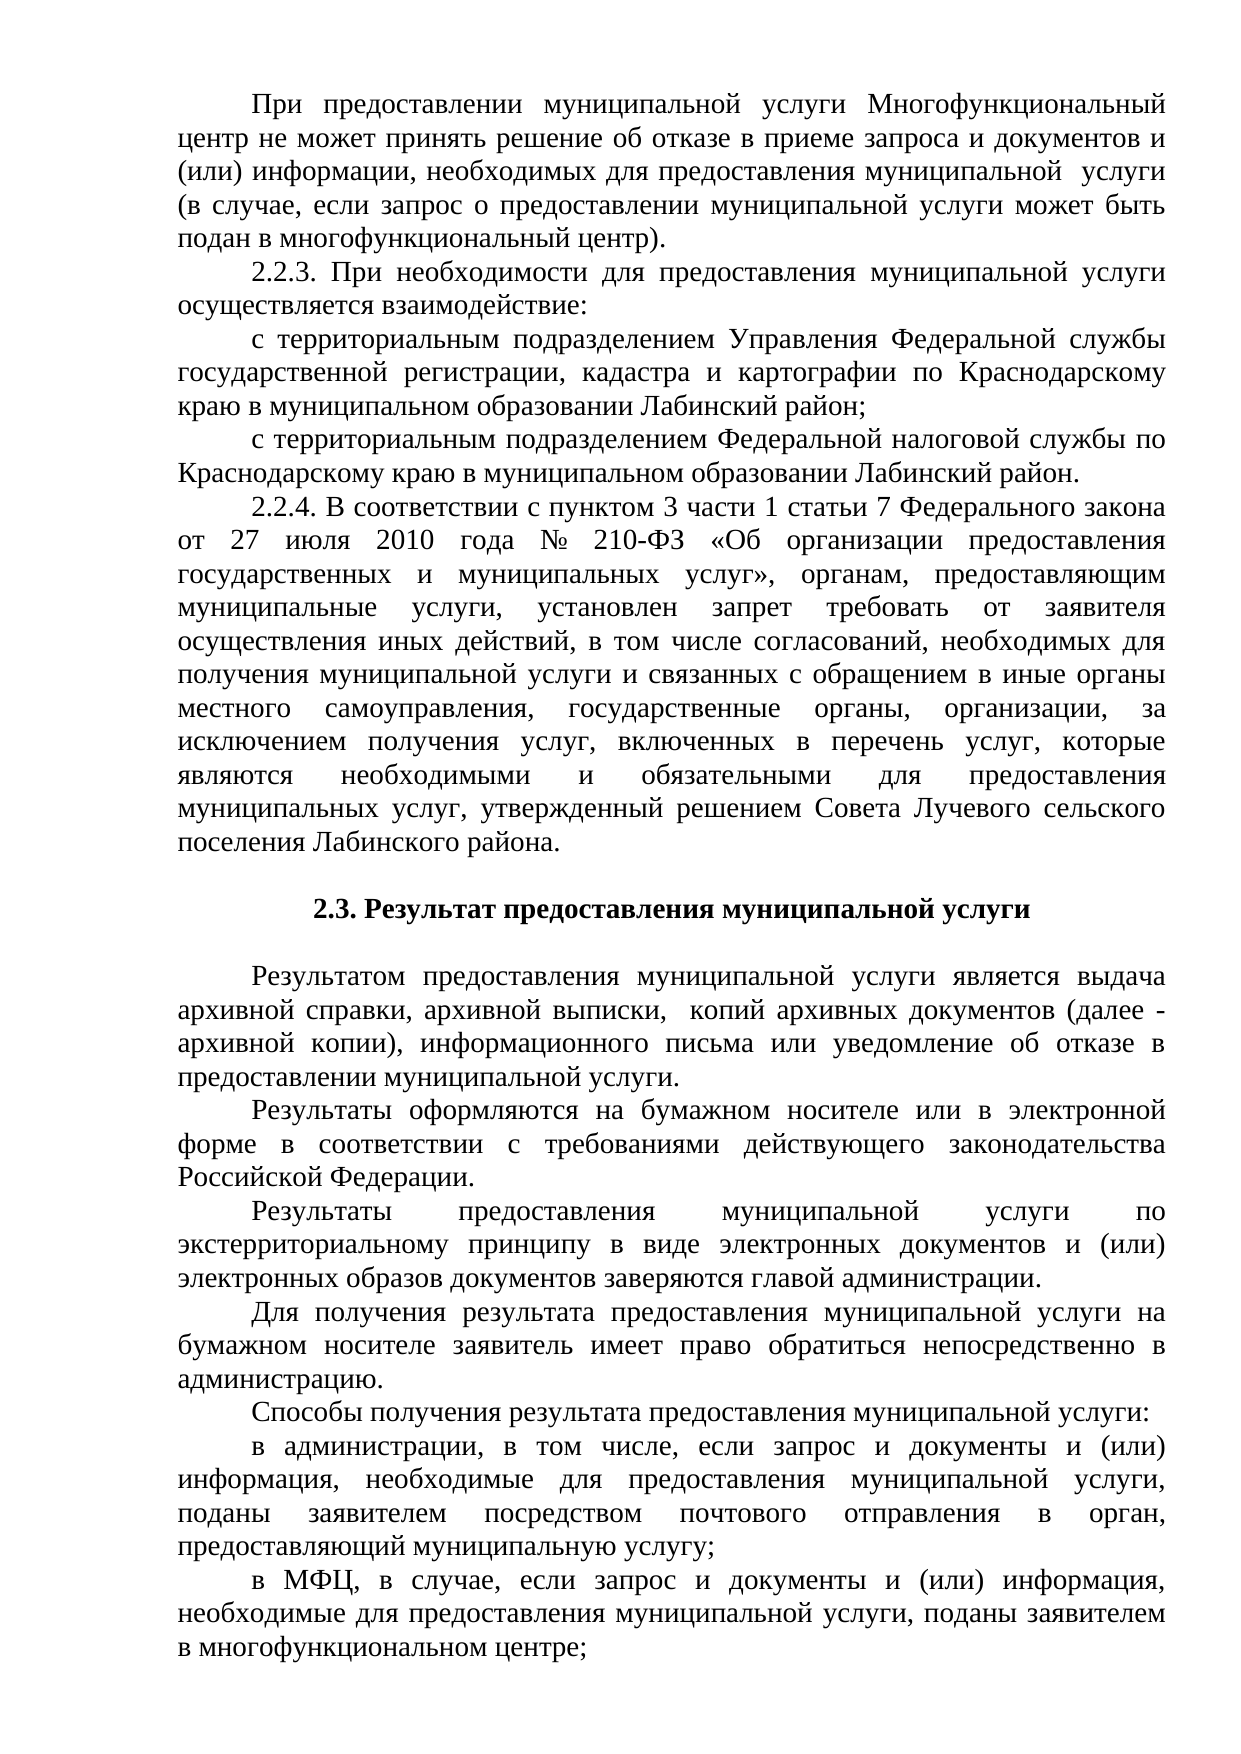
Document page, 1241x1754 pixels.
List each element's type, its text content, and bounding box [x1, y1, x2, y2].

text Результаты оформляются на бумажном носителе или в электронной форме в соответствии с требованиями действующего законодательства Российской Федерации. [177, 1092, 1167, 1193]
text При предоставлении муниципальной услуги Многофункциональный центр не может принять решение об отказе в приеме запроса и документов и (или) информации, необходимых для предоставления муниципальной услуги (в случае, если запрос о предоставлении муниципальной услуги может быть подан в многофункциональный центр). [177, 86, 1167, 254]
text 2.2.4. В соответствии с пунктом 3 части 1 статьи 7 Федерального закона от 27 июля 2010 года № 210-ФЗ «Об организации предоставления государственных и муниципальных услуг», органам, предоставляющим муниципальные услуги, установлен запрет требовать от заявителя осуществления иных действий, в том числе согласований, необходимых для получения муниципальной услуги и связанных с обращением в иные органы местного самоуправления, государственные органы, организации, за исключением получения услуг, включенных в перечень услуг, которые являются необходимыми и обязательными для предоставления муниципальных услуг, утвержденный решением Совета Лучевого сельского поселения Лабинского района. [177, 489, 1167, 858]
text Способы получения результата предоставления муниципальной услуги: [177, 1394, 1167, 1428]
text в администрации, в том числе, если запрос и документы и (или) информация, необходимые для предоставления муниципальной услуги, поданы заявителем посредством почтового отправления в орган, предоставляющий муниципальную услугу; [177, 1428, 1167, 1562]
text с территориальным подразделением Управления Федеральной службы государственной регистрации, кадастра и картографии по Краснодарскому краю в муниципальном образовании Лабинский район; [177, 321, 1167, 422]
text 2.3. Результат предоставления муниципальной услуги [177, 891, 1167, 925]
text Результаты предоставления муниципальной услуги по экстерриториальному принципу в виде электронных документов и (или) электронных образов документов заверяются главой администрации. [177, 1193, 1167, 1294]
text Для получения результата предоставления муниципальной услуги на бумажном носителе заявитель имеет право обратиться непосредственно в администрацию. [177, 1294, 1167, 1394]
text 2.2.3. При необходимости для предоставления муниципальной услуги осуществляется взаимодействие: [177, 254, 1167, 321]
text в МФЦ, в случае, если запрос и документы и (или) информация, необходимые для предоставления муниципальной услуги, поданы заявителем в многофункциональном центре; [177, 1562, 1167, 1663]
text Результатом предоставления муниципальной услуги является выдача архивной справки, архивной выписки, копий архивных документов (далее - архивной копии), информационного письма или уведомление об отказе в предоставлении муниципальной услуги. [177, 958, 1167, 1092]
text с территориальным подразделением Федеральной налоговой службы по Краснодарскому краю в муниципальном образовании Лабинский район. [177, 422, 1167, 489]
